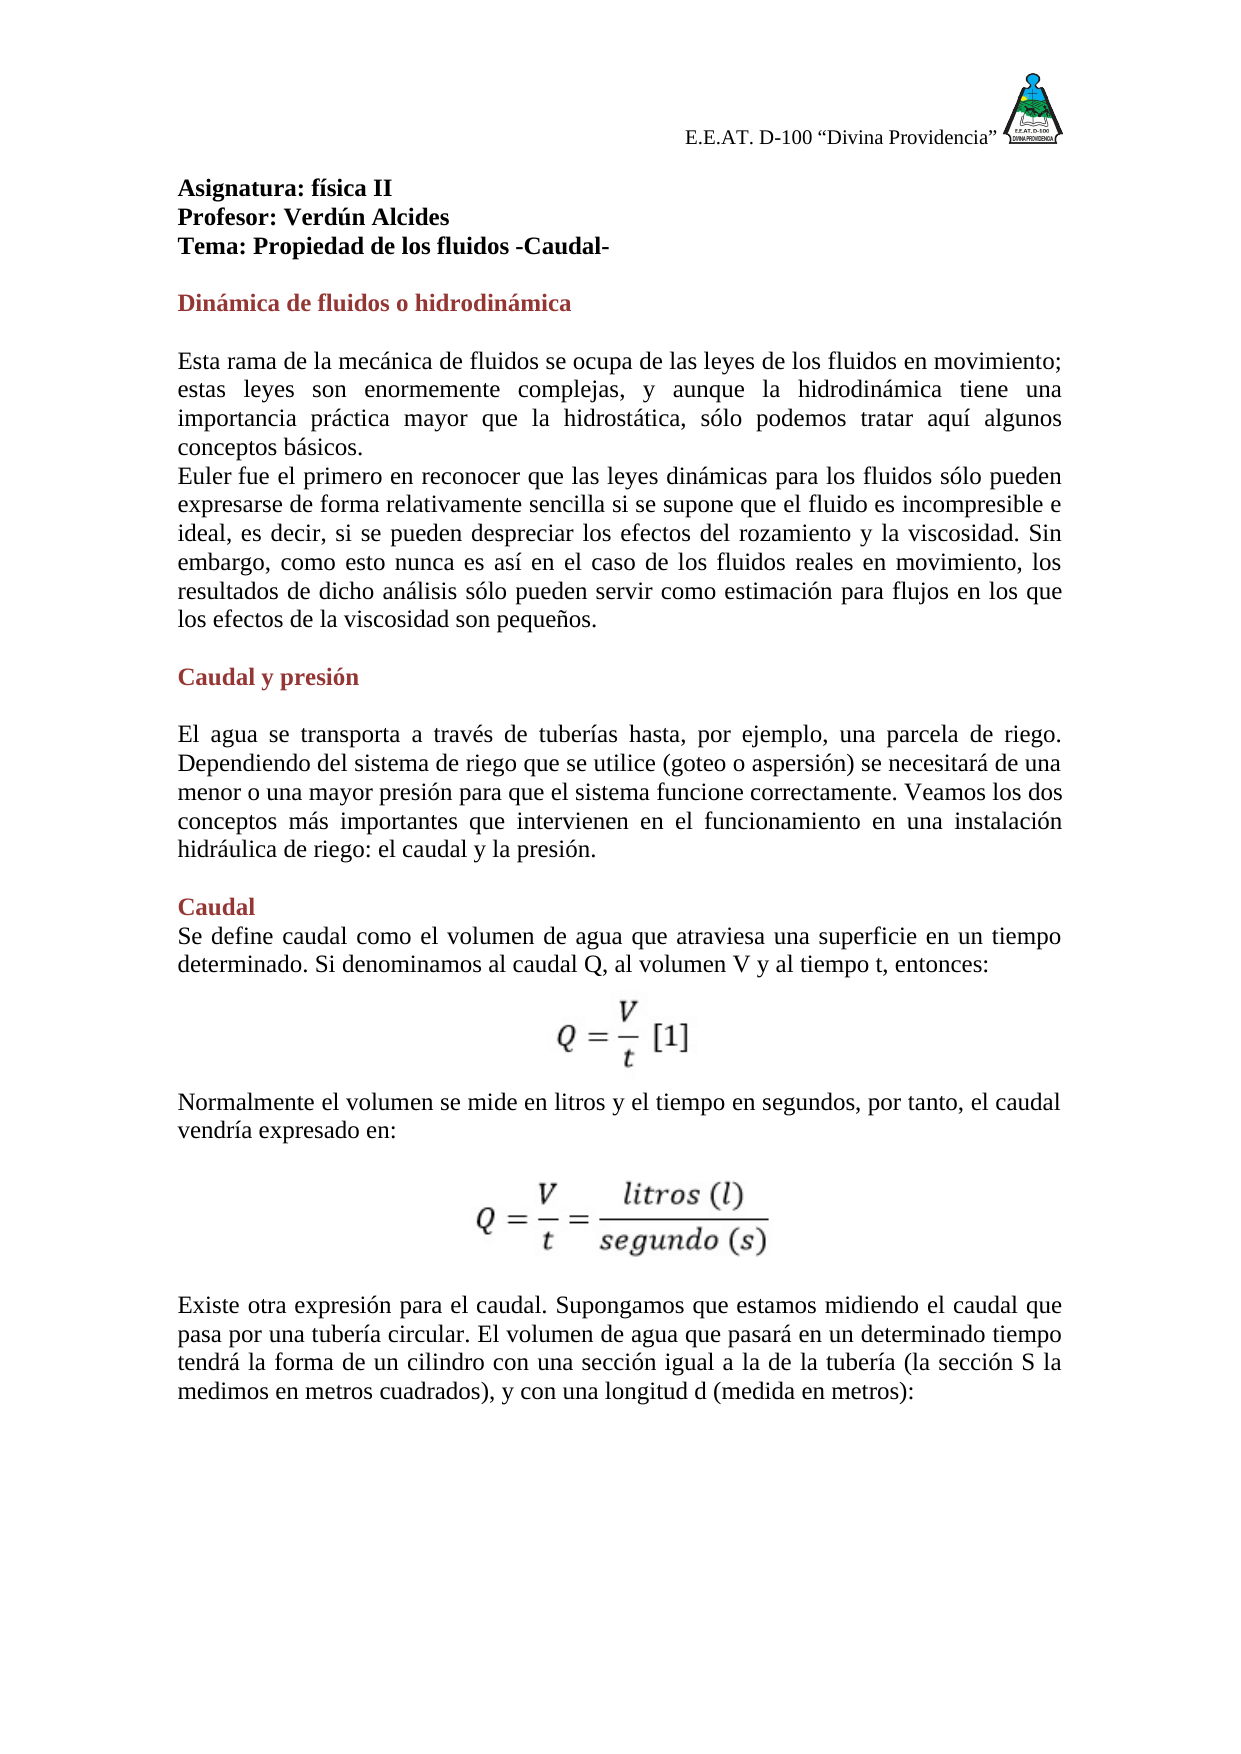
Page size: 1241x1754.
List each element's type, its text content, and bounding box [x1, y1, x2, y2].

text Esta rama de la mecánica de fluidos se ocupa de las leyes de los fluidos en movimiento; estas leyes son enormemente complejas, y aunque la hidrodinámica tiene una importancia práctica mayor que la hidrostática, sólo podemos tratar aquí algunos conceptos básicos. [177, 346, 1063, 461]
picture [446, 1144, 794, 1290]
text Profesor: Verdún Alcides [177, 202, 1063, 231]
text Existe otra expresión para el caudal. Supongamos que estamos midiendo el caudal que pasa por una tubería circular. El volumen de agua que pasará en un determinado tiempo tendrá la forma de un cilindro con una sección igual a la de la tubería (la sección S la medimos en metros cuadrados), y con una longitud d (medida en metros): [177, 1290, 1063, 1405]
picture [1002, 73, 1064, 145]
text Dinámica de fluidos o hidrodinámica [177, 288, 1063, 317]
text Tema: Propiedad de los fluidos -Caudal- [177, 231, 1063, 259]
text El agua se transporta a través de tuberías hasta, por ejemplo, una parcela de riego. Dependiendo del sistema de riego que se utilice (goteo o aspersión) se necesitará de una menor o una mayor presión para que el sistema funcione correctamente. Veamos los dos conceptos más importantes que intervienen en el funcionamiento en una instalación hidráulica de riego: el caudal y la presión. [177, 719, 1063, 863]
text Caudal y presión [177, 662, 1063, 691]
text Normalmente el volumen se mide en litros y el tiempo en segundos, por tanto, el caudal vendría expresado en: [177, 1087, 1063, 1144]
text Caudal [177, 892, 1063, 921]
picture [523, 978, 717, 1087]
text Asignatura: física II [177, 173, 1063, 202]
text Se define caudal como el volumen de agua que atraviesa una superficie en un tiempo determinado. Si denominamos al caudal Q, al volumen V y al tiempo t, entonces: [177, 921, 1063, 978]
text Euler fue el primero en reconocer que las leyes dinámicas para los fluidos sólo pueden expresarse de forma relativamente sencilla si se supone que el fluido es incompresible e ideal, es decir, si se pueden despreciar los efectos del rozamiento y la viscosidad. Sin embargo, como esto nunca es así en el caso de los fluidos reales en movimiento, los resultados de dicho análisis sólo pueden servir como estimación para flujos en los que los efectos de la viscosidad son pequeños. [177, 461, 1063, 633]
